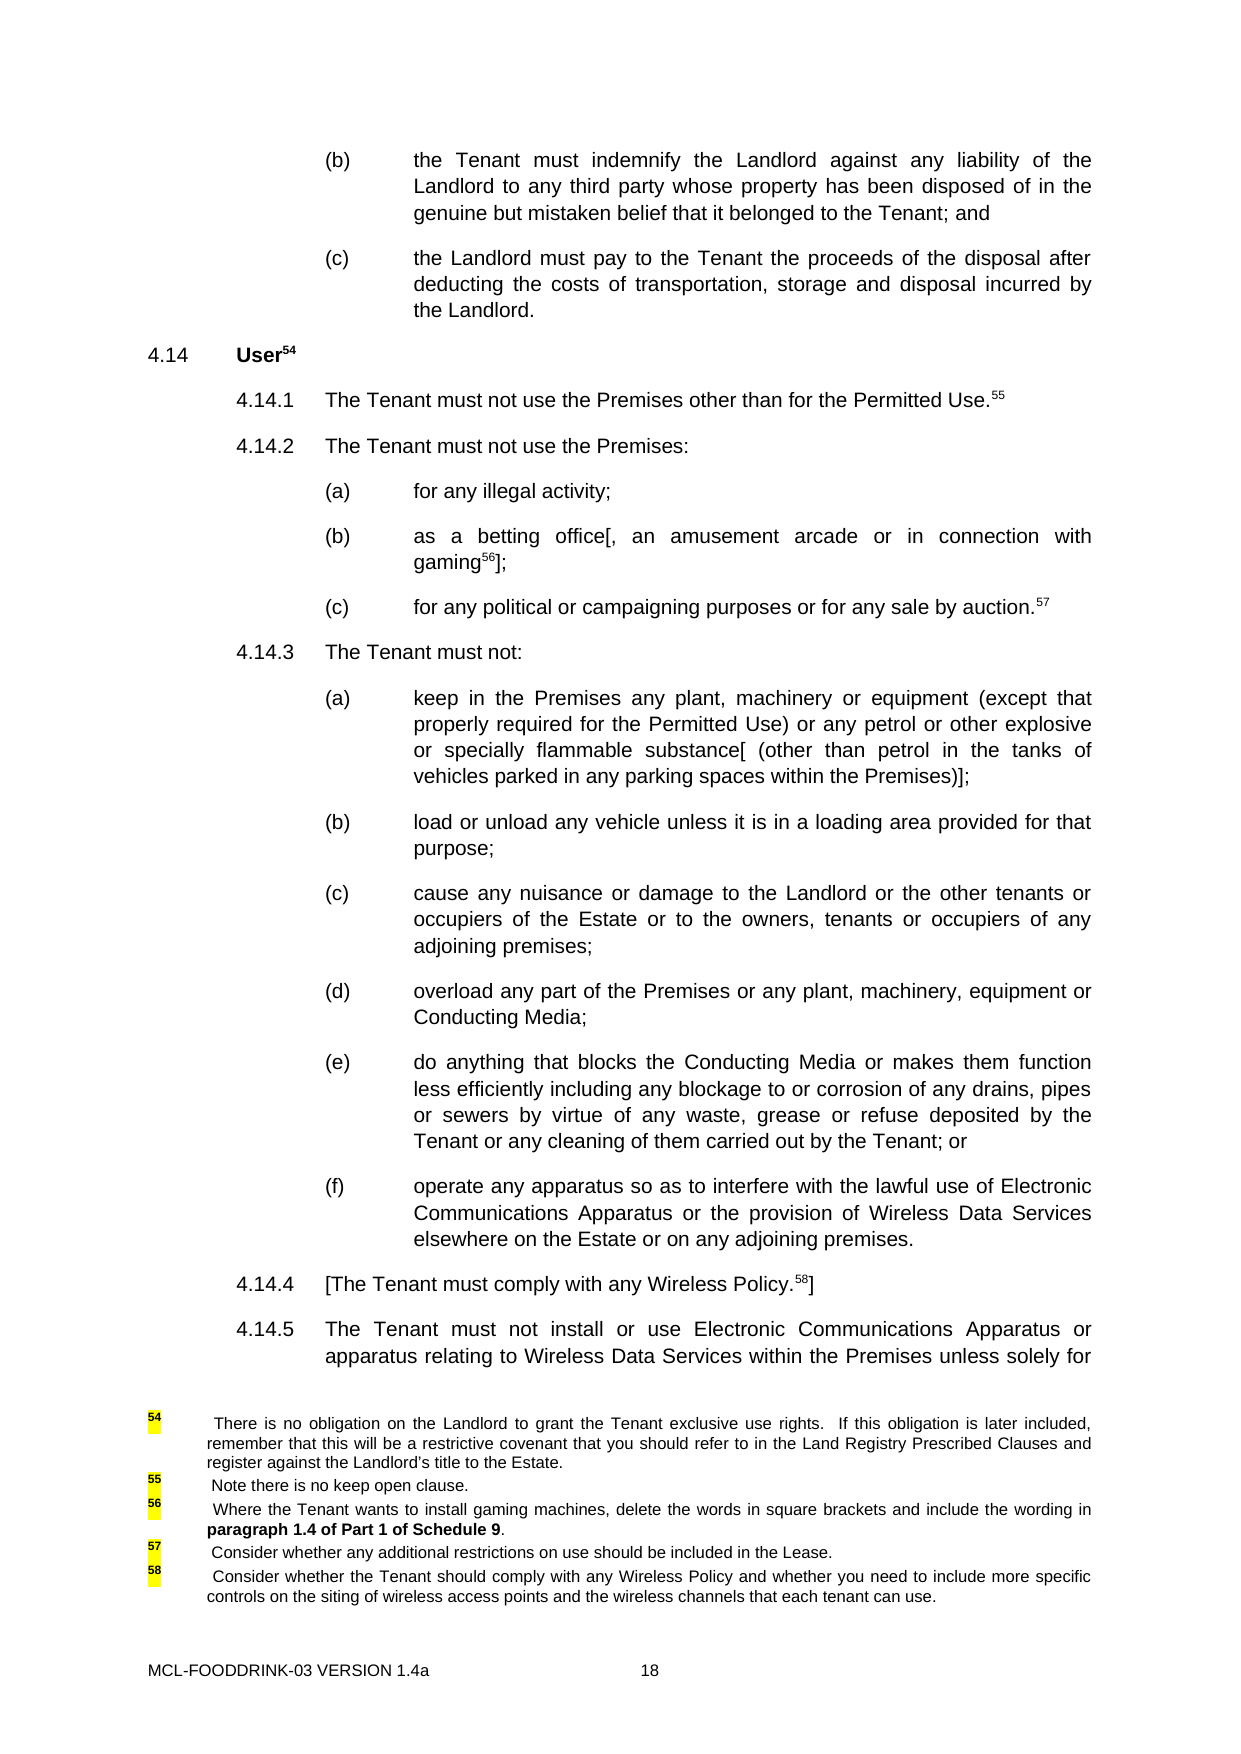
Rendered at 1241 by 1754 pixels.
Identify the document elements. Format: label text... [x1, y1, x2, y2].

subtitle as a betting office[, an amusement arcade or in connection with gaming]; [325, 524, 1093, 574]
subtitle overload any part of the Premises or any plant, machinery, equipment or Conducting Media; [325, 979, 1093, 1029]
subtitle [236, 1317, 1093, 1368]
subtitle do anything that blocks the Conducting Media or makes them function less efficiently including any blockage to or corrosion of any drains, pipes or sewers by virtue of any waste, grease or refuse deposited by the Tenant or any cleaning of them carried out by the Tenant; or [325, 1050, 1093, 1153]
subtitle operate any apparatus so as to interfere with the lawful use of Electronic Communications Apparatus or the provision of Wireless Data Services elsewhere on the Estate or on any adjoining premises. [325, 1174, 1093, 1251]
subtitle The Tenant must not: [236, 640, 1093, 664]
subtitle User [148, 343, 1093, 367]
subtitle The Tenant must not use the Premises: [236, 433, 1093, 457]
subtitle for any political or campaigning purposes or for any sale by auction. [325, 595, 1093, 619]
subtitle cause any nuisance or damage to the Landlord or the other tenants or occupiers of the Estate or to the owners, tenants or occupiers of any adjoining premises; [325, 881, 1093, 958]
subtitle The Tenant must not use the Premises other than for the Permitted Use. [236, 388, 1093, 412]
subtitle keep in the Premises any plant, machinery or equipment (except that properly required for the Permitted Use) or any petrol or other explosive or specially flammable substance[ (other than petrol in the tanks of vehicles parked in any parking spaces within the Premises)]; [325, 685, 1093, 788]
subtitle load or unload any vehicle unless it is in a loading area provided for that purpose; [325, 809, 1093, 860]
subtitle the Tenant must indemnify the Landlord against any liability of the Landlord to any third party whose property has been disposed of in the genuine but mistaken belief that it belonged to the Tenant; and [325, 148, 1093, 224]
subtitle for any illegal activity; [325, 478, 1093, 502]
subtitle [The Tenant must comply with any Wireless Policy.] [236, 1272, 1093, 1296]
subtitle the Landlord must pay to the Tenant the proceeds of the disposal after deducting the costs of transportation, storage and disposal incurred by the Landlord. [325, 245, 1093, 322]
